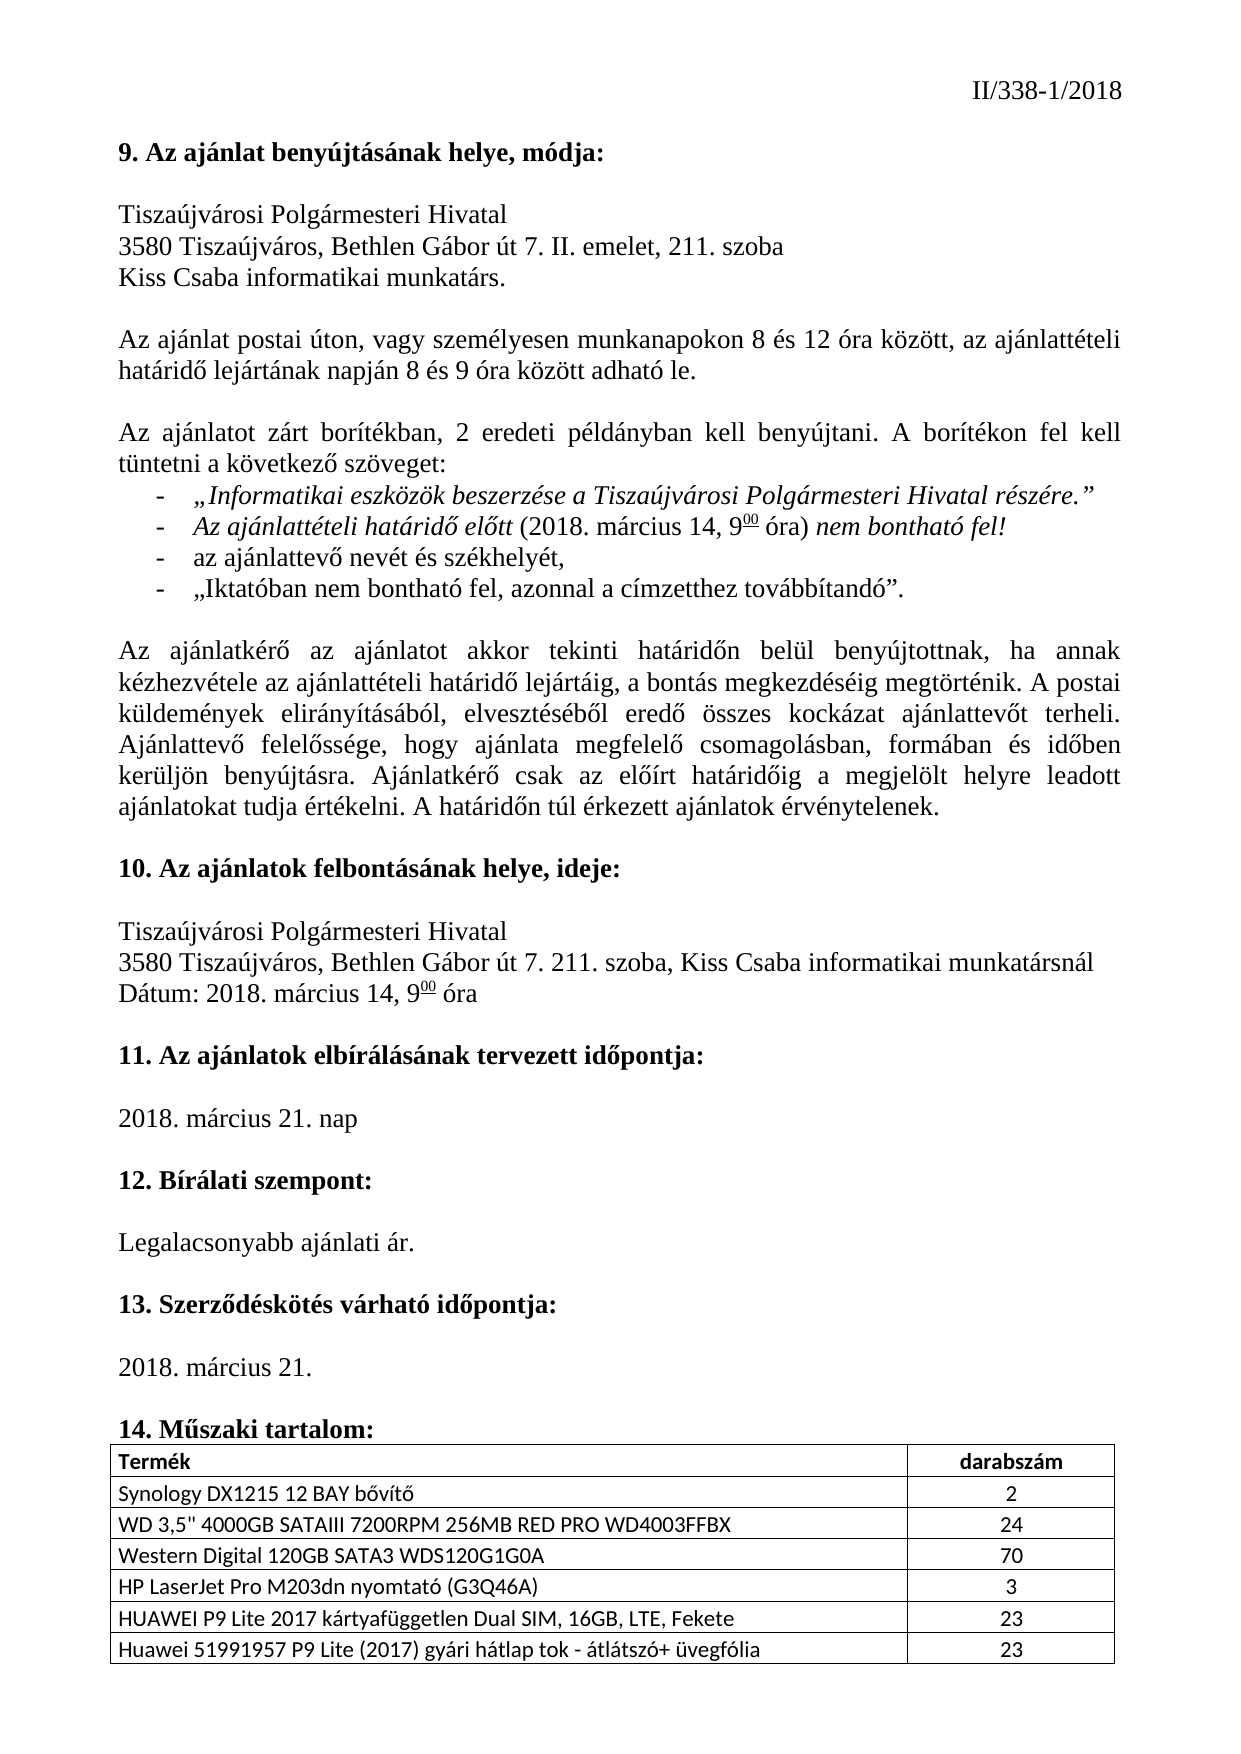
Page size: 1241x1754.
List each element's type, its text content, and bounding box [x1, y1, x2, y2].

text Legalacsonyabb ajánlati ár. [118, 1226, 1122, 1257]
table_cell 24 [908, 1508, 1114, 1538]
table_cell 2 [908, 1477, 1114, 1507]
text 9. Az ajánlat benyújtásának helye, módja: [118, 136, 1122, 167]
text Tiszaújvárosi Polgármesteri Hivatal [118, 915, 1122, 946]
list „Informatikai eszközök beszerzése a Tiszaújvárosi Polgármesteri Hivatal részére.” [156, 479, 1122, 510]
table_cell Synology DX1215 12 BAY bővítő [111, 1477, 907, 1507]
table_cell 23 [908, 1633, 1114, 1663]
text 11. Az ajánlatok elbírálásának tervezett időpontja: [118, 1039, 1122, 1071]
table_header Termék [111, 1445, 907, 1476]
text 2018. március 21. [118, 1351, 1122, 1382]
list „Iktatóban nem bontható fel, azonnal a címzetthez továbbítandó”. [156, 572, 1122, 603]
text 2018. március 21. nap [118, 1102, 1122, 1133]
table_cell HP LaserJet Pro M203dn nyomtató (G3Q46A) [111, 1570, 907, 1601]
table_cell Western Digital 120GB SATA3 WDS120G1G0A [111, 1539, 907, 1569]
table_header darabszám [908, 1445, 1114, 1476]
table_cell WD 3,5" 4000GB SATAIII 7200RPM 256MB RED PRO WD4003FFBX [111, 1508, 907, 1538]
table_cell HUAWEI P9 Lite 2017 kártyafüggetlen Dual SIM, 16GB, LTE, Fekete [111, 1602, 907, 1632]
text 3580 Tiszaújváros, Bethlen Gábor út 7. II. emelet, 211. szoba [118, 229, 1122, 261]
text Az ajánlat postai úton, vagy személyesen munkanapokon 8 és 12 óra között, az ajánlattételi határidő lejártának napján 8 és 9 óra között adható le. [118, 323, 1122, 385]
text 14. Műszaki tartalom: [118, 1413, 1122, 1444]
table_cell Huawei 51991957 P9 Lite (2017) gyári hátlap tok - átlátszó+ üvegfólia [111, 1633, 907, 1663]
text 12. Bírálati szempont: [118, 1164, 1122, 1195]
text 13. Szerződéskötés várható időpontja: [118, 1288, 1122, 1320]
list Az ajánlattételi határidő előtt (2018. március 14, 900 óra) nem bontható fel! [156, 510, 1122, 541]
text Az ajánlatkérő az ajánlatot akkor tekinti határidőn belül benyújtottnak, ha annak kézhezvétele az ajánlattételi határidő lejártáig, a bontás megkezdéséig megtörténik. A postai küldemények elirányításából, elvesztéséből eredő összes kockázat ajánlattevőt terheli. Ajánlattevő felelőssége, hogy ajánlata megfelelő csomagolásban, formában és időben kerüljön benyújtásra. Ajánlatkérő csak az előírt határidőig a megjelölt helyre leadott ajánlatokat tudja értékelni. A határidőn túl érkezett ajánlatok érvénytelenek. [118, 634, 1122, 821]
table_cell 70 [908, 1539, 1114, 1569]
text Tiszaújvárosi Polgármesteri Hivatal [118, 198, 1122, 229]
text Dátum: 2018. március 14, 900 óra [118, 977, 1122, 1008]
table_cell 3 [908, 1570, 1114, 1601]
text Kiss Csaba informatikai munkatárs. [118, 261, 1122, 292]
table_cell 23 [908, 1602, 1114, 1632]
text 3580 Tiszaújváros, Bethlen Gábor út 7. 211. szoba, Kiss Csaba informatikai munkatársnál [118, 946, 1122, 977]
text 10. Az ajánlatok felbontásának helye, ideje: [118, 852, 1122, 884]
list az ajánlattevő nevét és székhelyét, [156, 541, 1122, 572]
text Az ajánlatot zárt borítékban, 2 eredeti példányban kell benyújtani. A borítékon fel kell tüntetni a következő szöveget: [118, 416, 1122, 479]
